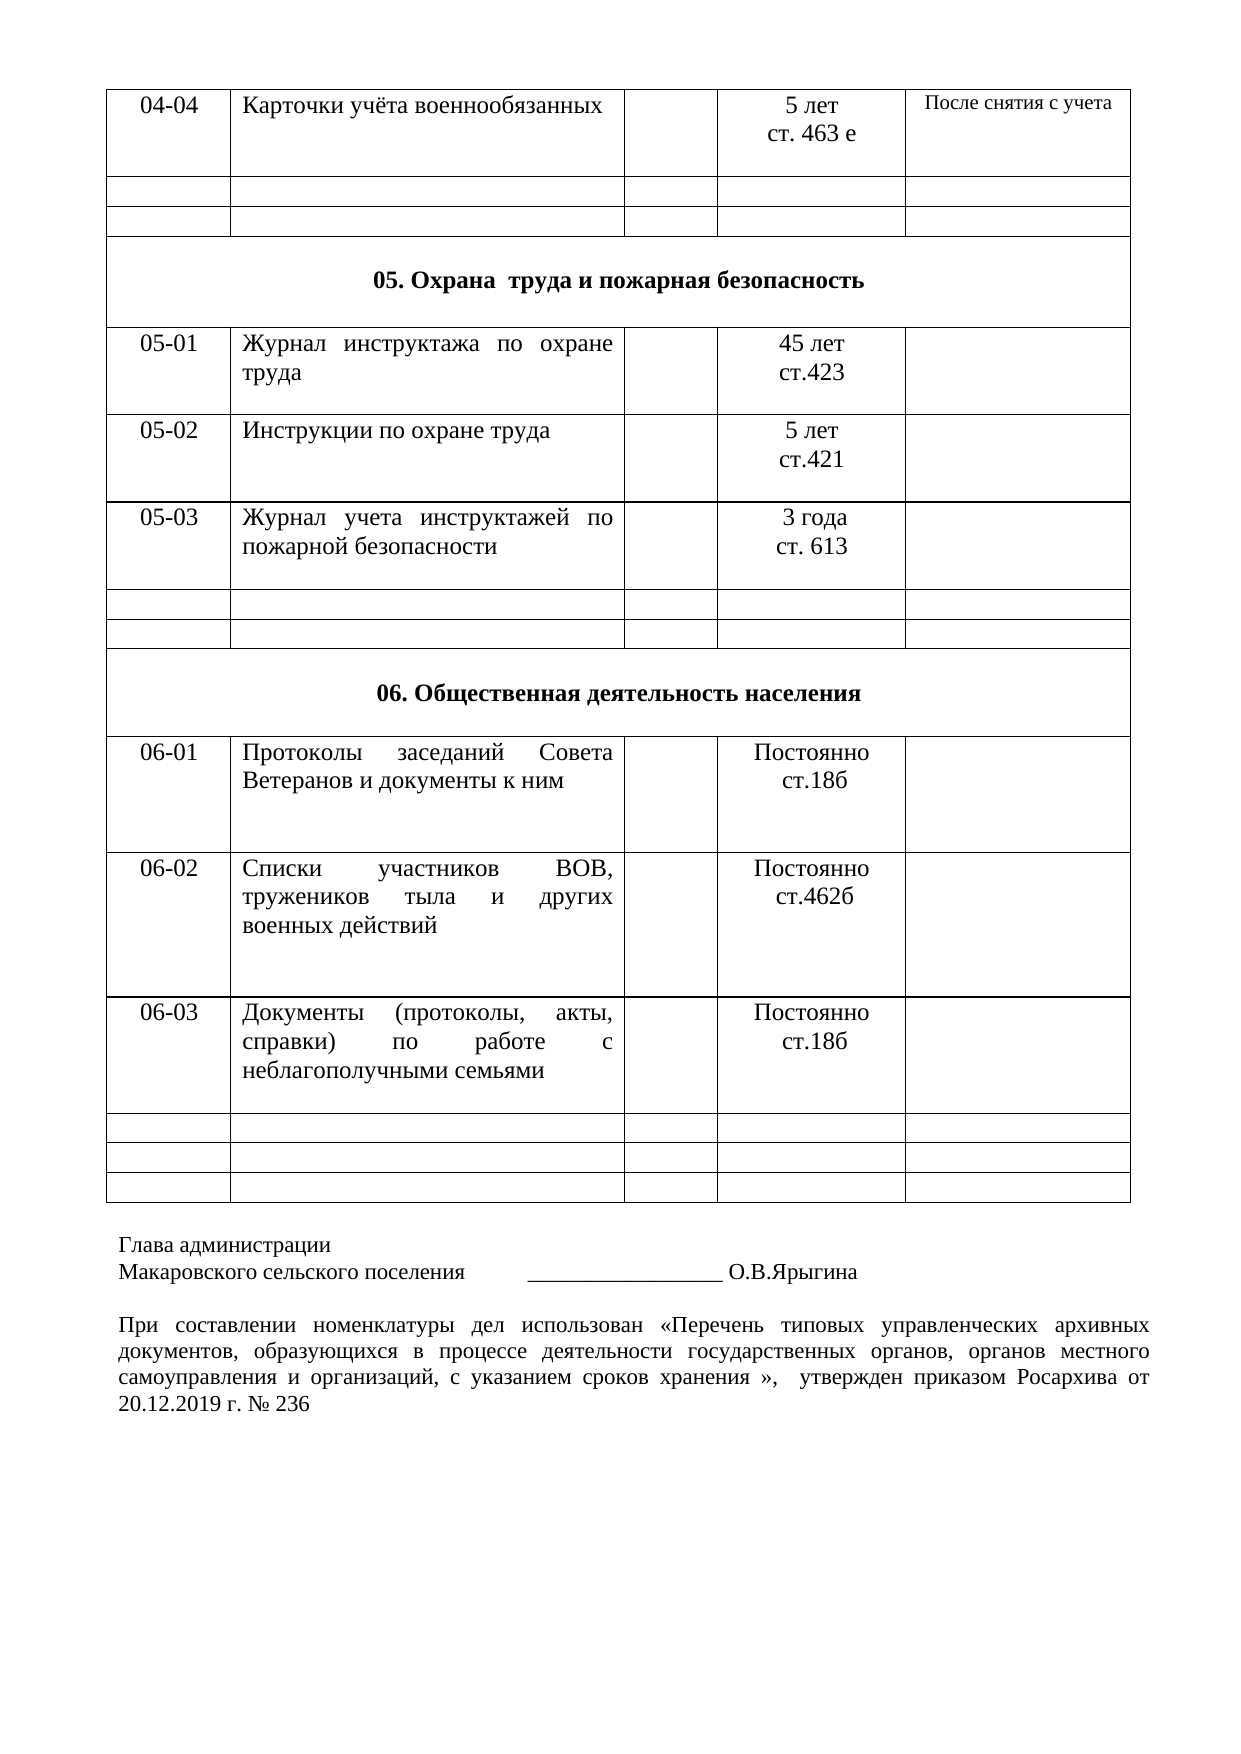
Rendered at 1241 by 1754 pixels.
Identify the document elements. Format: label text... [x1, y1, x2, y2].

table_cell [625, 1173, 717, 1202]
table_cell Карточки учёта военнообязанных [231, 90, 624, 176]
table_cell [906, 1114, 1130, 1142]
table_cell [906, 998, 1130, 1112]
table_cell [231, 1173, 624, 1202]
table_cell [107, 1114, 230, 1142]
table_cell [107, 177, 230, 206]
text Макаровского сельского поселения _________________ О.В.Ярыгина [118, 1258, 1152, 1284]
table_cell [107, 1143, 230, 1172]
table_cell [906, 590, 1130, 618]
table_cell [906, 1143, 1130, 1172]
text Глава администрации [118, 1232, 1152, 1258]
table_cell [718, 1114, 905, 1142]
table_cell 5 лет ст. 463 е [718, 90, 905, 176]
text При составлении номенклатуры дел использован «Перечень типовых управленческих архивных документов, образующихся в процессе деятельности государственных органов, органов местного самоуправления и организаций, с указанием сроков хранения », утвержден приказом Росархива от 20.12.2019 г. № 236 [118, 1311, 1152, 1416]
table_cell [231, 177, 624, 206]
table_cell Постоянно ст.18б [718, 737, 905, 852]
table_cell [718, 620, 905, 648]
table_cell [906, 503, 1130, 589]
table_cell Постоянно ст.462б [718, 853, 905, 996]
table_cell 05-01 [107, 328, 230, 414]
table_cell [231, 590, 624, 618]
table_cell [625, 328, 717, 414]
table_cell [625, 620, 717, 648]
table_cell [107, 1173, 230, 1202]
table_cell [625, 1143, 717, 1172]
table_cell Инструкции по охране труда [231, 415, 624, 501]
table_cell [107, 590, 230, 618]
table_cell Журнал инструктажа по охране труда [231, 328, 624, 414]
table_cell [231, 1143, 624, 1172]
table_cell 06-01 [107, 737, 230, 852]
table_cell 3 года ст. 613 [718, 503, 905, 589]
table_cell Документы (протоколы, акты, справки) по работе с неблагополучными семьями [231, 998, 624, 1112]
table_cell [906, 853, 1130, 996]
table_cell [906, 207, 1130, 236]
table_cell Постоянно ст.18б [718, 998, 905, 1112]
table_cell Протоколы заседаний Совета Ветеранов и документы к ним [231, 737, 624, 852]
table_cell После снятия с учета [906, 90, 1130, 176]
table_cell 5 лет ст.421 [718, 415, 905, 501]
table_cell [625, 998, 717, 1112]
table_cell [625, 90, 717, 176]
table_cell [625, 737, 717, 852]
table_cell [718, 177, 905, 206]
table_cell [107, 620, 230, 648]
table_cell [231, 1114, 624, 1142]
table_cell [625, 177, 717, 206]
table_cell [718, 1143, 905, 1172]
table_cell [625, 590, 717, 618]
table_cell 06. Общественная деятельность населения [107, 649, 1130, 736]
table_cell 05-03 [107, 503, 230, 589]
table_cell [107, 207, 230, 236]
table_cell 45 лет ст.423 [718, 328, 905, 414]
table_cell [718, 1173, 905, 1202]
table_cell [906, 177, 1130, 206]
table_cell [906, 737, 1130, 852]
table_cell [906, 620, 1130, 648]
table_cell [906, 1173, 1130, 1202]
table_cell [231, 620, 624, 648]
table_cell [625, 503, 717, 589]
table_cell [718, 207, 905, 236]
table_cell 05. Охрана труда и пожарная безопасность [107, 237, 1130, 327]
table_cell 06-03 [107, 998, 230, 1112]
table_cell [231, 207, 624, 236]
table_cell [625, 415, 717, 501]
table_cell 05-02 [107, 415, 230, 501]
table_cell [906, 328, 1130, 414]
table_cell [718, 590, 905, 618]
table_cell Списки участников ВОВ, тружеников тыла и других военных действий [231, 853, 624, 996]
table_cell [625, 1114, 717, 1142]
table_cell [625, 853, 717, 996]
table_cell [906, 415, 1130, 501]
table_cell Журнал учета инструктажей по пожарной безопасности [231, 503, 624, 589]
table_cell 06-02 [107, 853, 230, 996]
table_cell [625, 207, 717, 236]
table_cell 04-04 [107, 90, 230, 176]
